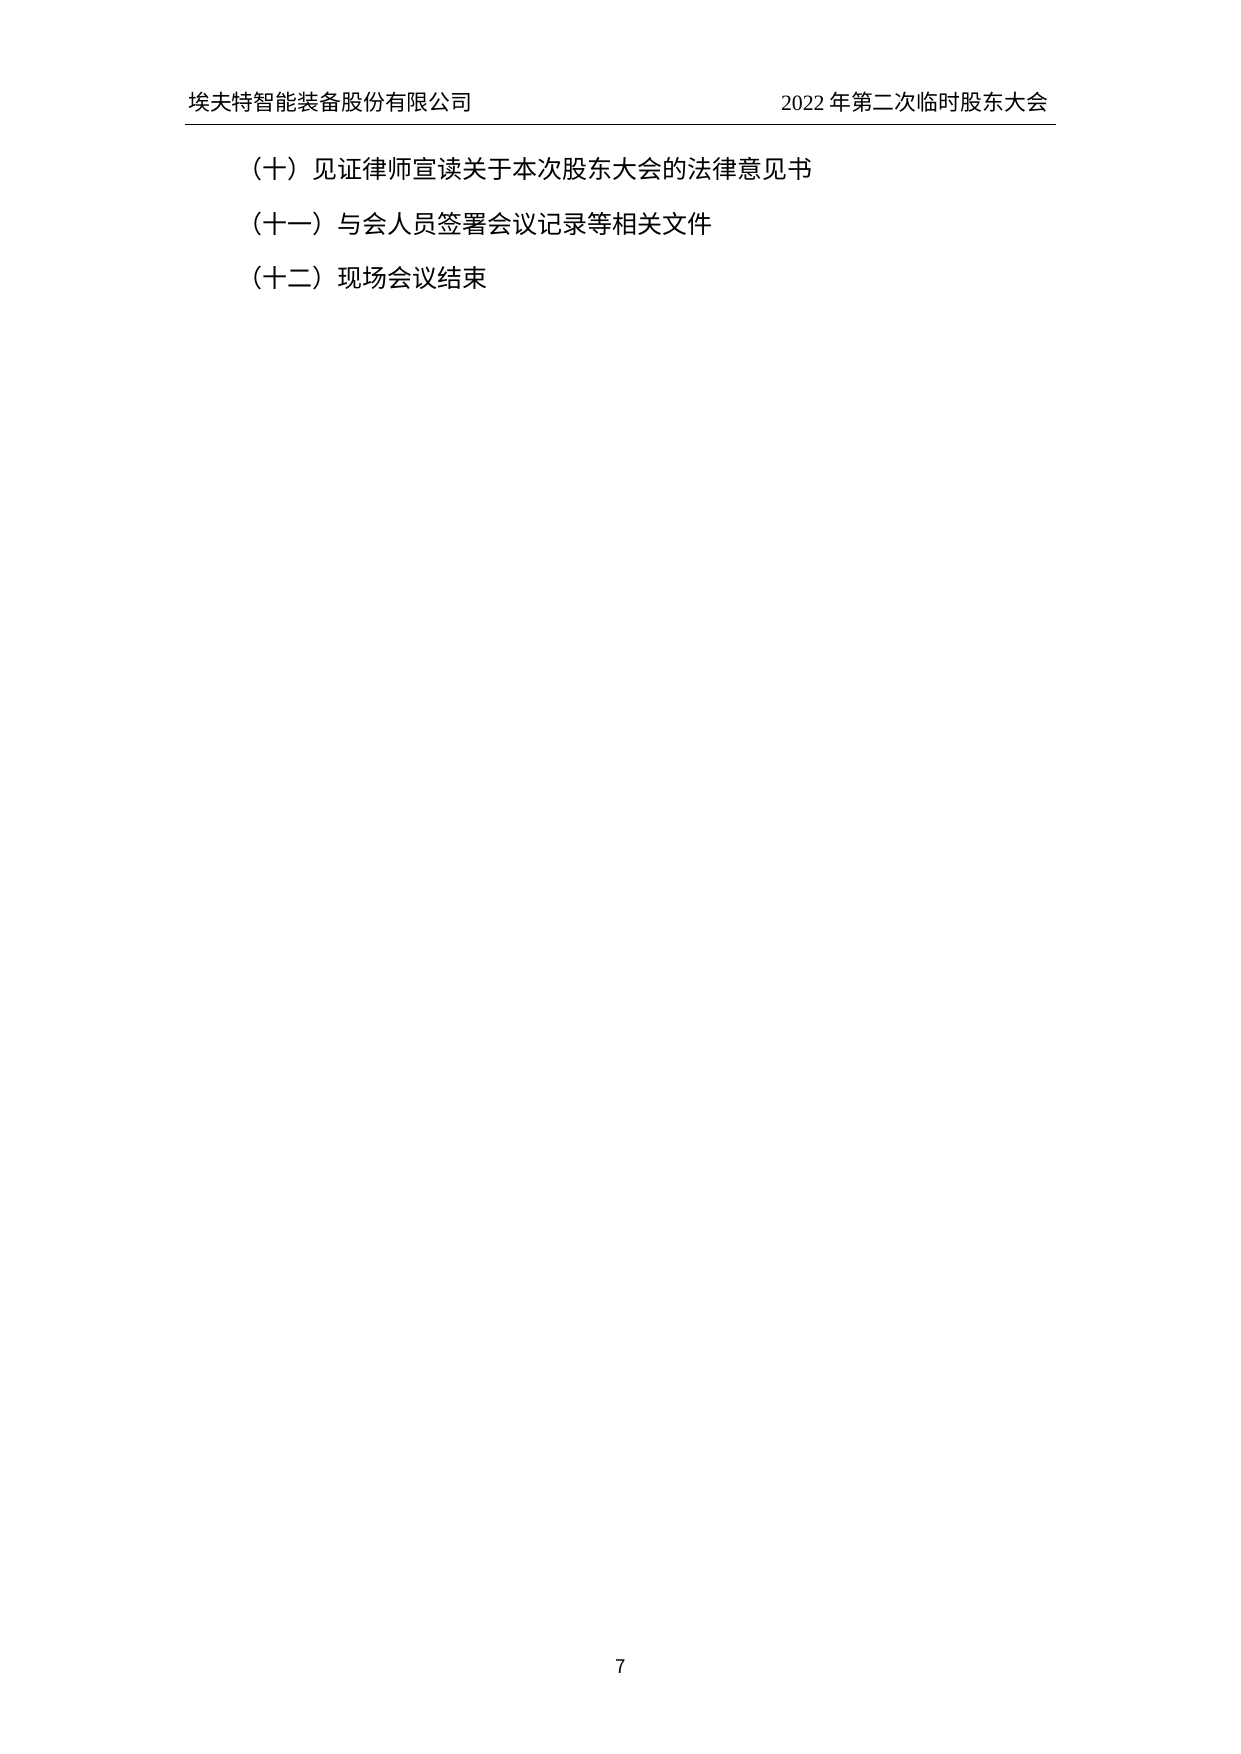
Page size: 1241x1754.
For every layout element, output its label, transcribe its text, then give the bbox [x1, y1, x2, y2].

text （十二）现场会议结束 [187, 259, 1053, 295]
text （十一）与会人员签署会议记录等相关文件 [187, 204, 1053, 241]
text （十）见证律师宣读关于本次股东大会的法律意见书 [187, 150, 1053, 186]
